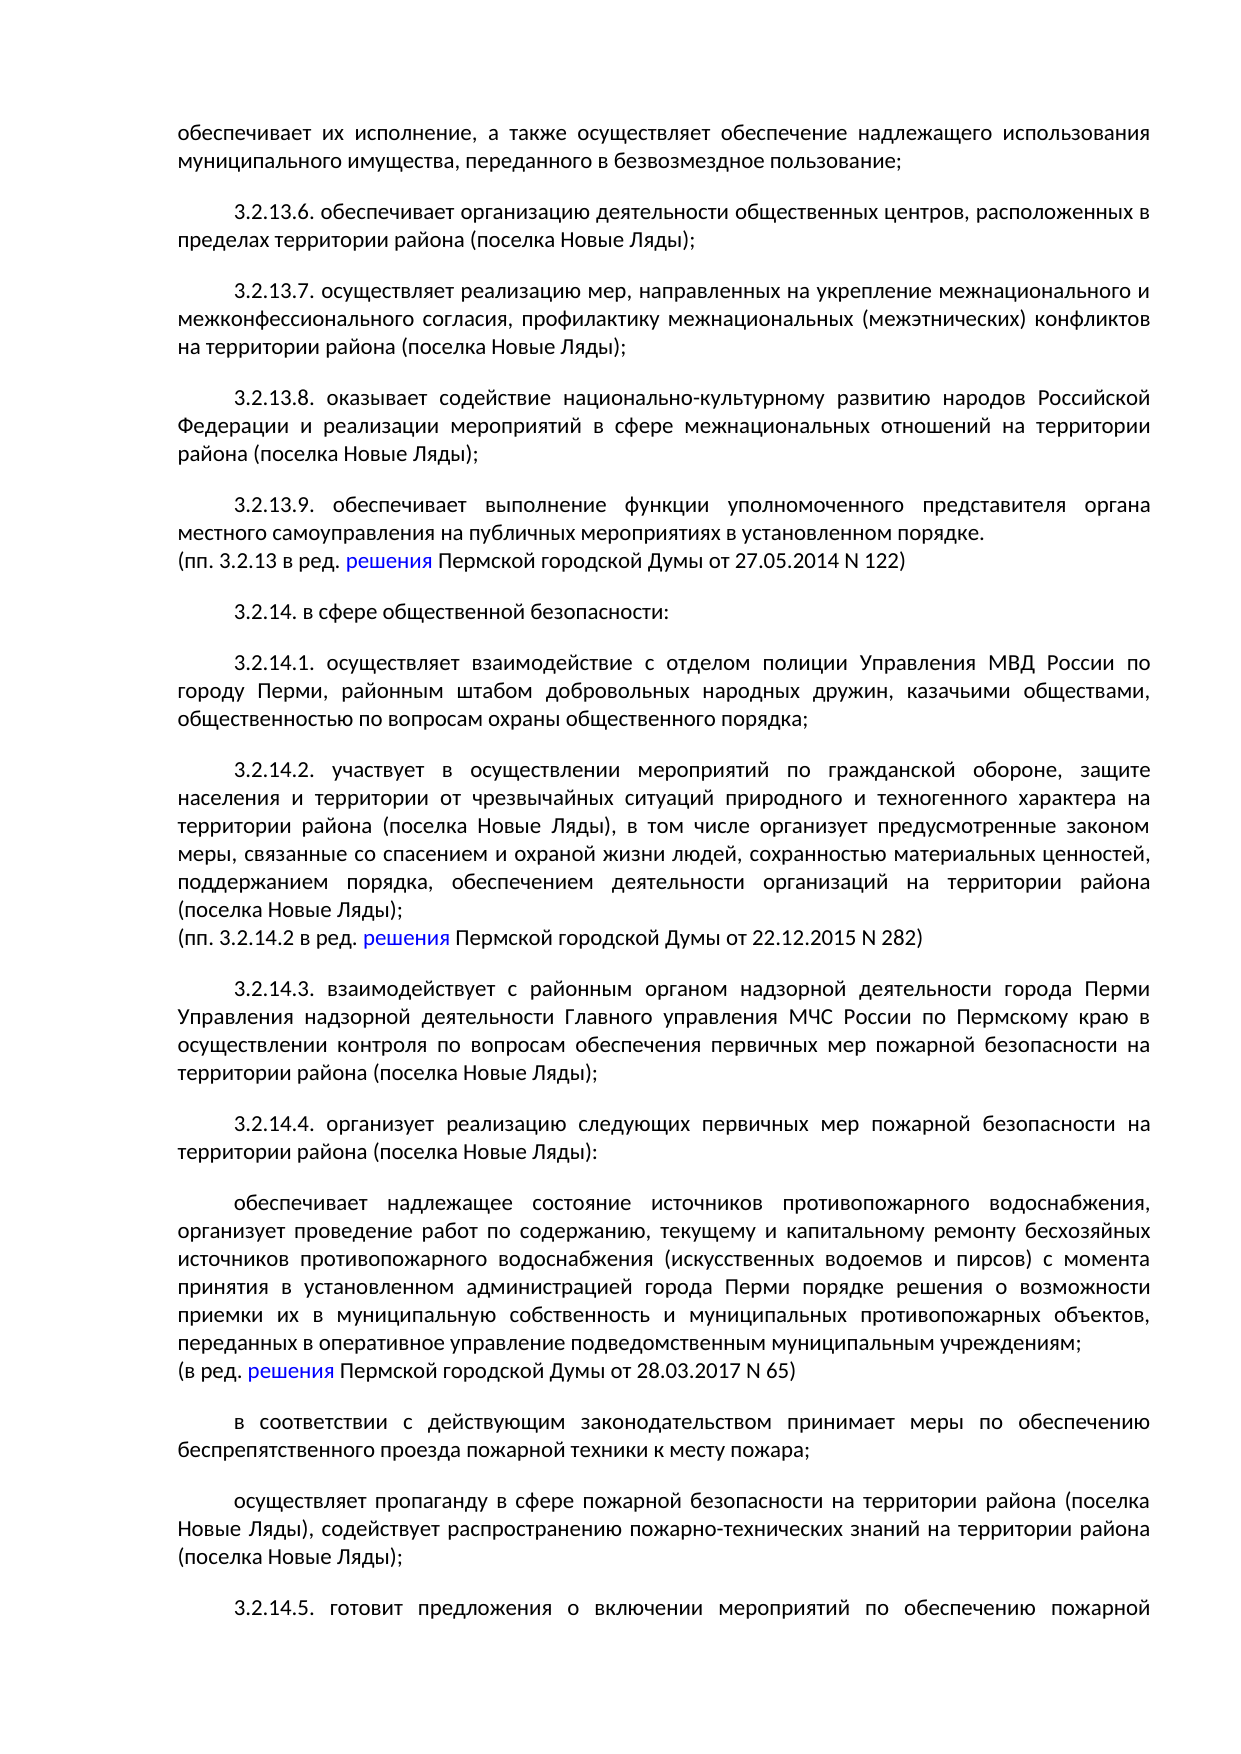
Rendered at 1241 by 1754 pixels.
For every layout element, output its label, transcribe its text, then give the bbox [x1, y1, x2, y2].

text 3.2.13.6. обеспечивает организацию деятельности общественных центров, расположенных в пределах территории района (поселка Новые Ляды); [177, 197, 1152, 253]
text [177, 1593, 1152, 1621]
text 3.2.13.8. оказывает содействие национально-культурному развитию народов Российской Федерации и реализации мероприятий в сфере межнациональных отношений на территории района (поселка Новые Ляды); [177, 383, 1152, 467]
text 3.2.14.2. участвует в осуществлении мероприятий по гражданской обороне, защите населения и территории от чрезвычайных ситуаций природного и техногенного характера на территории района (поселка Новые Ляды), в том числе организует предусмотренные законом меры, связанные со спасением и охраной жизни людей, сохранностью материальных ценностей, поддержанием порядка, обеспечением деятельности организаций на территории района (поселка Новые Ляды); [177, 755, 1152, 923]
text 3.2.14.4. организует реализацию следующих первичных мер пожарной безопасности на территории района (поселка Новые Ляды): [177, 1109, 1152, 1165]
text в соответствии с действующим законодательством принимает меры по обеспечению беспрепятственного проезда пожарной техники к месту пожара; [177, 1407, 1152, 1463]
text обеспечивает надлежащее состояние источников противопожарного водоснабжения, организует проведение работ по содержанию, текущему и капитальному ремонту бесхозяйных источников противопожарного водоснабжения (искусственных водоемов и пирсов) с момента принятия в установленном администрацией города Перми порядке решения о возможности приемки их в муниципальную собственность и муниципальных противопожарных объектов, переданных в оперативное управление подведомственным муниципальным учреждениям; [177, 1188, 1152, 1356]
text 3.2.13.9. обеспечивает выполнение функции уполномоченного представителя органа местного самоуправления на публичных мероприятиях в установленном порядке. [177, 490, 1152, 546]
text (пп. 3.2.14.2 в ред. решения Пермской городской Думы от 22.12.2015 N 282) [177, 923, 1152, 951]
text (пп. 3.2.13 в ред. решения Пермской городской Думы от 27.05.2014 N 122) [177, 546, 1152, 574]
text (в ред. решения Пермской городской Думы от 28.03.2017 N 65) [177, 1356, 1152, 1384]
text 3.2.14.3. взаимодействует с районным органом надзорной деятельности города Перми Управления надзорной деятельности Главного управления МЧС России по Пермскому краю в осуществлении контроля по вопросам обеспечения первичных мер пожарной безопасности на территории района (поселка Новые Ляды); [177, 974, 1152, 1086]
text осуществляет пропаганду в сфере пожарной безопасности на территории района (поселка Новые Ляды), содействует распространению пожарно-технических знаний на территории района (поселка Новые Ляды); [177, 1486, 1152, 1570]
text 3.2.13.7. осуществляет реализацию мер, направленных на укрепление межнационального и межконфессионального согласия, профилактику межнациональных (межэтнических) конфликтов на территории района (поселка Новые Ляды); [177, 276, 1152, 360]
text 3.2.14.1. осуществляет взаимодействие с отделом полиции Управления МВД России по городу Перми, районным штабом добровольных народных дружин, казачьими обществами, общественностью по вопросам охраны общественного порядка; [177, 648, 1152, 732]
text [177, 118, 1152, 174]
text 3.2.14. в сфере общественной безопасности: [177, 597, 1152, 625]
